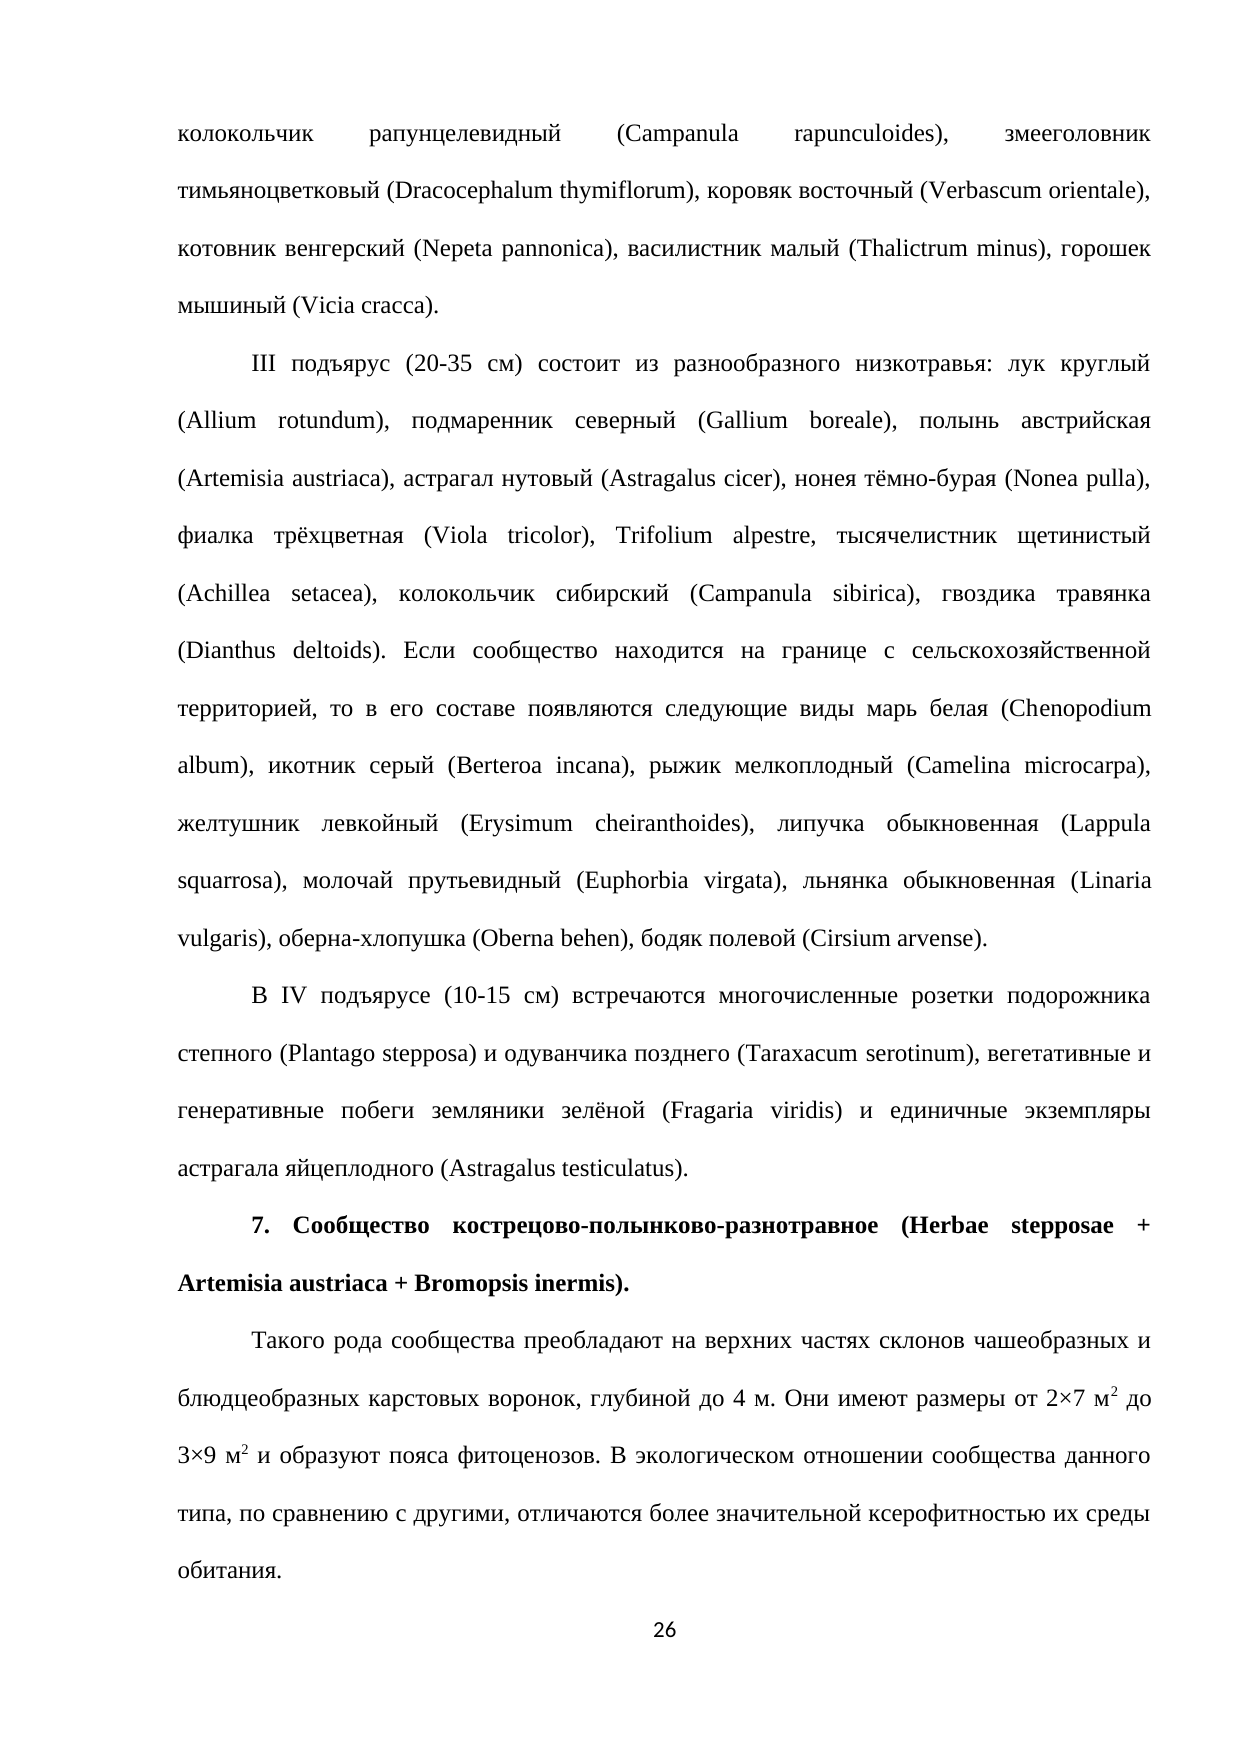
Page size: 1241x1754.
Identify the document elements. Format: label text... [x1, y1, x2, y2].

text В IV подъярусе (10-15 см) встречаются многочисленные розетки подорожника степного (Plantago stepposa) и одуванчика позднего (Taraxacum serotinum), вегетативные и генеративные побеги земляники зелёной (Fragaria viridis) и единичные экземпляры астрагала яйцеплодного (Astragalus testiculatus). [177, 981, 1152, 1182]
text 7. Сообщество кострецово-полынково-разнотравное (Herbae stepposae + Artemisia austriaca + Bromopsis inermis). [177, 1211, 1152, 1297]
text III подъярус (20-35 см) состоит из разнообразного низкотравья: лук круглый (Allium rotundum), подмаренник северный (Gallium boreale), полынь австрийская (Artemisia austriaca), астрагал нутовый (Astragalus cicer), нонея тёмно-бурая (Nonea pulla), фиалка трёхцветная (Viola tricolor), Trifolium alpestre, тысячелистник щетинистый (Achillea setacea), колокольчик сибирский (Campanula sibirica), гвоздика травянка (Dianthus deltoids). Если сообщество находится на границе с сельскохозяйственной территорией, то в его составе появляются следующие виды марь белая (Сhenopodium album), икотник серый (Berteroa incana), рыжик мелкоплодный (Camelina microcarpa), желтушник левкойный (Erysimum cheiranthoides), липучка обыкновенная (Lappula squarrosa), молочай прутьевидный (Euphorbia virgata), льнянка обыкновенная (Linaria vulgaris), оберна-хлопушка (Oberna behen), бодяк полевой (Cirsium arvense). [177, 348, 1152, 952]
text Такого рода сообщества преобладают на верхних частях склонов чашеобразных и блюдцеобразных карстовых воронок, глубиной до 4 м. Они имеют размеры от 2×7 м2 до 3×9 м2 и образуют пояса фитоценозов. В экологическом отношении сообщества данного типа, по сравнению с другими, отличаются более значительной ксерофитностью их среды обитания. [177, 1326, 1152, 1584]
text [177, 118, 1152, 319]
